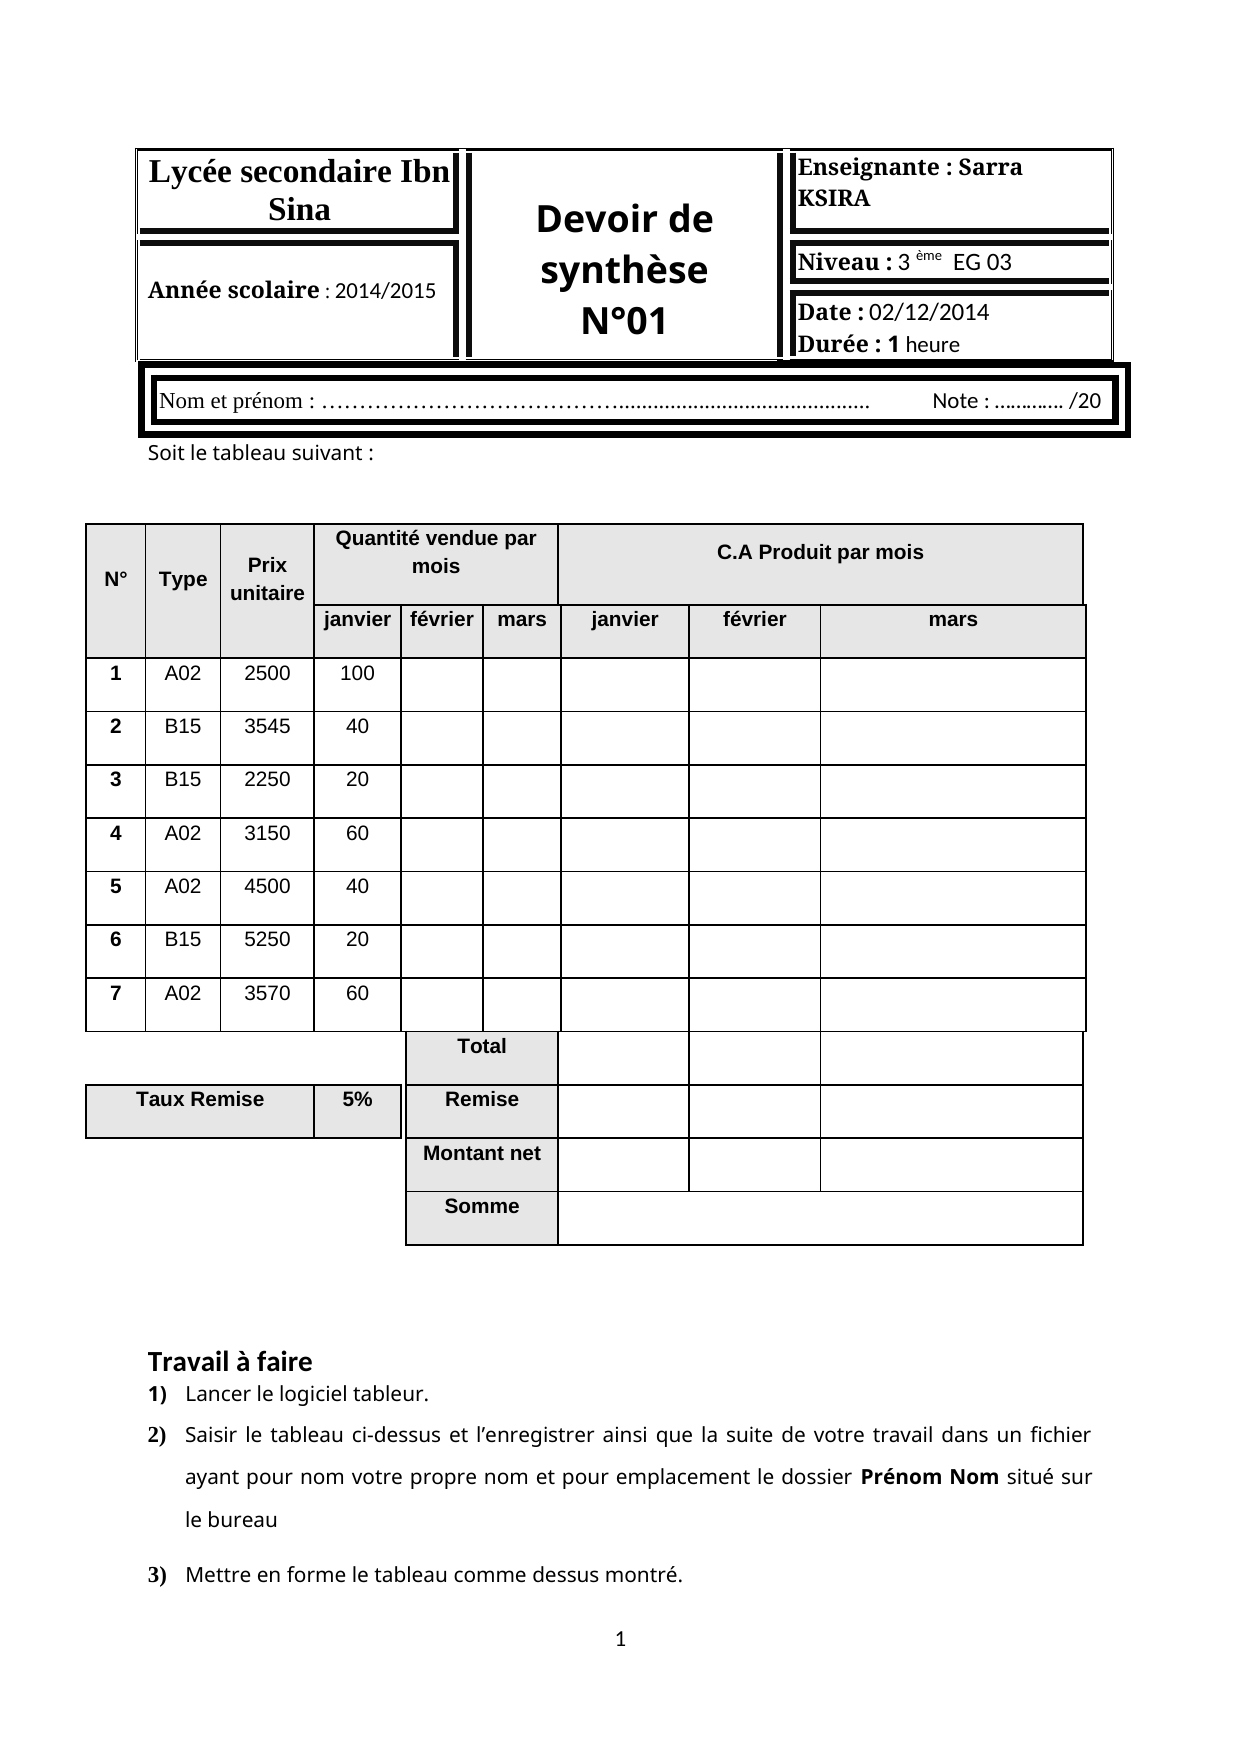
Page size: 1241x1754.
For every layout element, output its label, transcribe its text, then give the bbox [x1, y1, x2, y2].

list Lancer le logiciel tableur. [148, 1379, 1093, 1407]
table_cell Date : 02/12/2014 Durée : 1 heure [786, 278, 1113, 359]
list Mettre en forme le tableau comme dessus montré. [148, 1560, 1093, 1589]
list Saisir le tableau ci-dessus et l’enregistrer ainsi que la suite de votre travail dans un fichier ayant pour nom votre propre nom et pour emplacement le dossier Prénom Nom situé sur le bureau [147, 1420, 1093, 1533]
table_header Nom et prénom : …………………………………............................................ [148, 368, 912, 419]
table_header Devoir de synthèse N°01 [463, 149, 786, 359]
table_cell Niveau : 3 ème EG 03 [786, 228, 1113, 277]
table_header Note : …………. /20 [912, 368, 1122, 419]
text Soit le tableau suivant : [148, 438, 1093, 466]
table_header Lycée secondaire Ibn Sina [138, 149, 462, 227]
text Travail à faire [148, 1343, 1093, 1379]
table_header Enseignante : Sarra KSIRA [786, 149, 1111, 227]
table_cell Année scolaire : 2014/2015 [136, 228, 462, 359]
